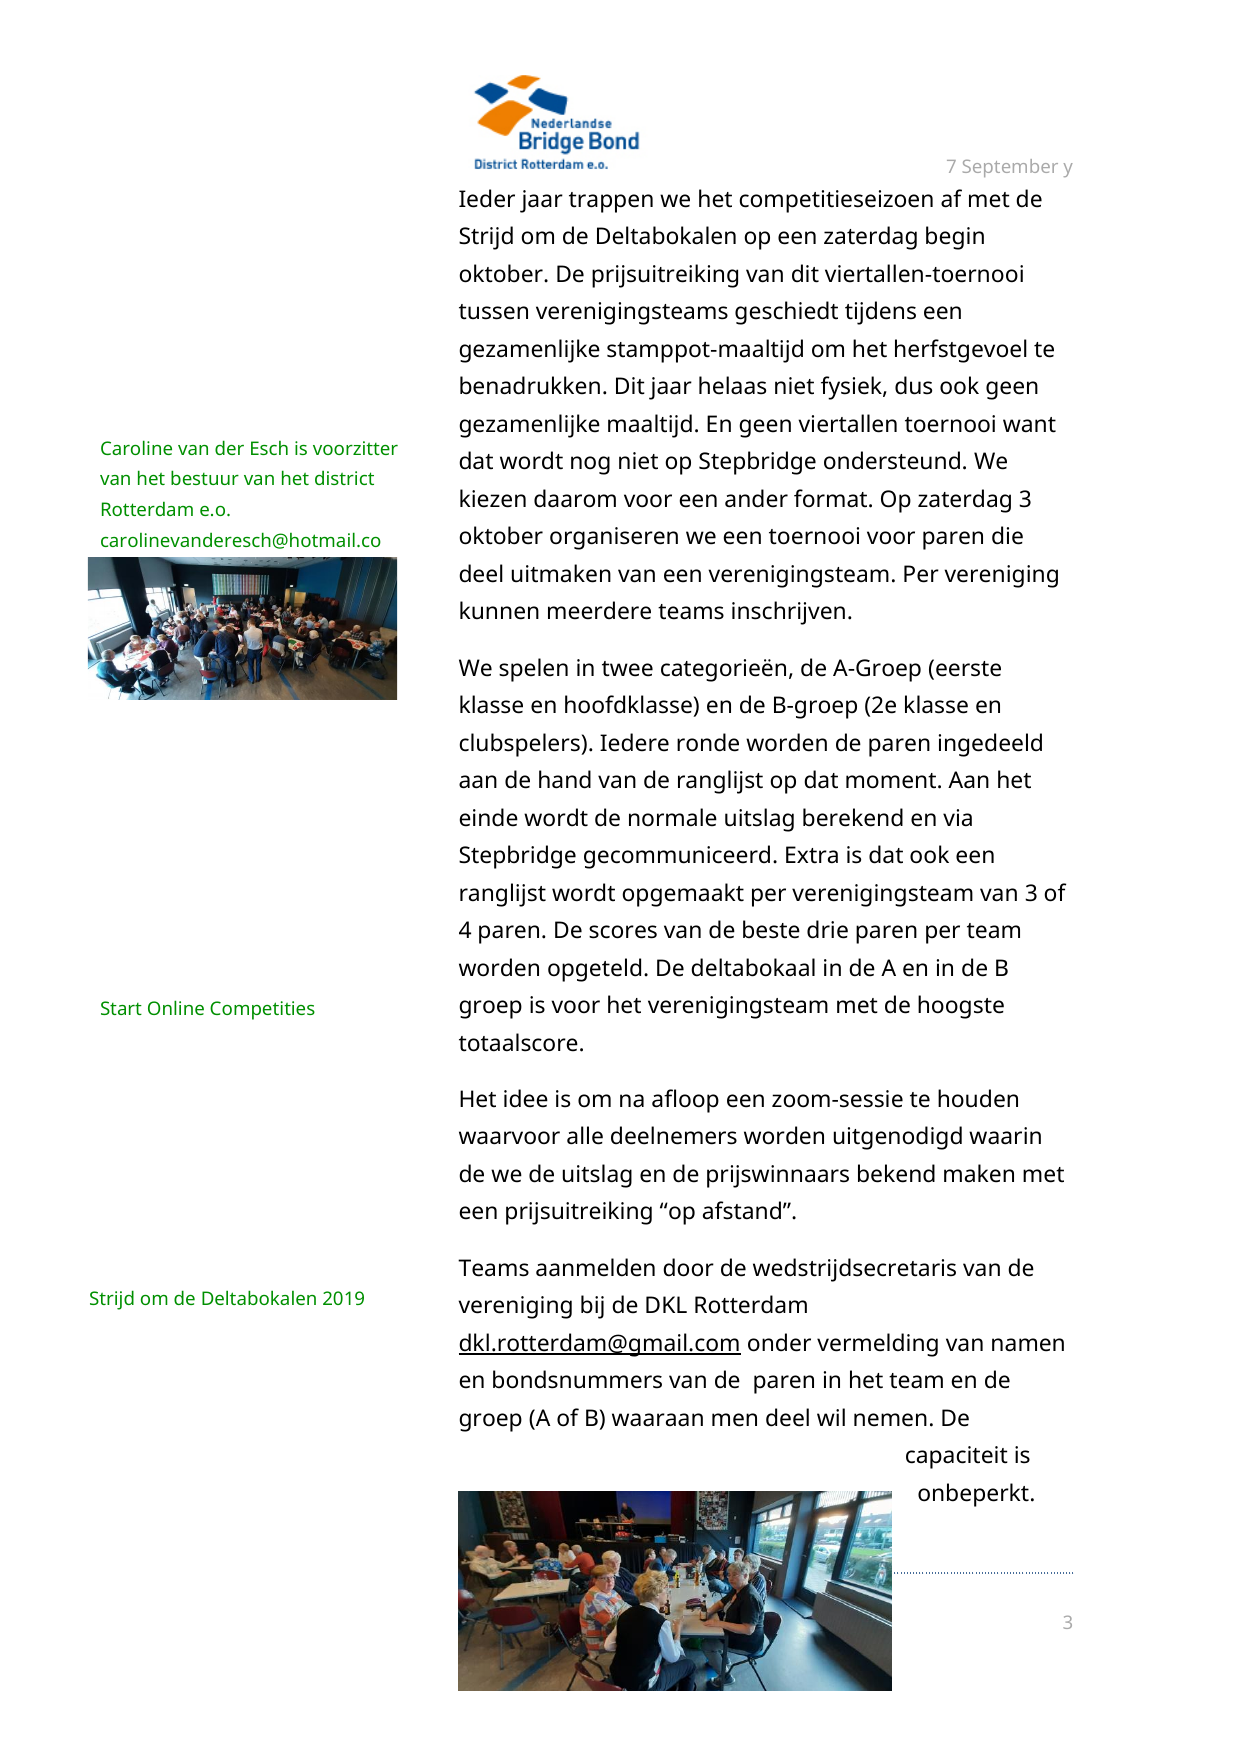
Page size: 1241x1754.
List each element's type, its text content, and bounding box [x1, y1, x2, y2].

text Teams aanmelden door de wedstrijdsecretaris van de vereniging bij de DKL Rotterdam dkl.rotterdam@gmail.com onder vermelding van namen en bondsnummers van de paren in het team en de groep (A of B) waaraan men deel wil nemen. De capaciteit is onbeperkt. [458, 1251, 1073, 1508]
text Het idee is om na afloop een zoom-sessie te houden waarvoor alle deelnemers worden uitgenodigd waarin de we de uitslag en de prijswinnaars bekend maken met een prijsuitreiking “op afstand”. [458, 1083, 1073, 1226]
picture [458, 75, 655, 173]
picture [87, 557, 398, 700]
picture [458, 1491, 892, 1691]
text Ieder jaar trappen we het competitieseizoen af met de Strijd om de Deltabokalen op een zaterdag begin oktober. De prijsuitreiking van dit viertallen-toernooi tussen verenigingsteams geschiedt tijdens een gezamenlijke stamppot-maaltijd om het herfstgevoel te benadrukken. Dit jaar helaas niet fysiek, dus ook geen gezamenlijke maaltijd. En geen viertallen toernooi want dat wordt nog niet op Stepbridge ondersteund. We kiezen daarom voor een ander format. Op zaterdag 3 oktober organiseren we een toernooi voor paren die deel uitmaken van een verenigingsteam. Per vereniging kunnen meerdere teams inschrijven. [458, 183, 1073, 626]
text We spelen in twee categorieën, de A-Groep (eerste klasse en hoofdklasse) en de B-groep (2e klasse en clubspelers). Iedere ronde worden de paren ingedeeld aan de hand van de ranglijst op dat moment. Aan het einde wordt de normale uitslag berekend en via Stepbridge gecommuniceerd. Extra is dat ook een ranglijst wordt opgemaakt per verenigingsteam van 3 of 4 paren. De scores van de beste drie paren per team worden opgeteld. De deltabokaal in de A en in de B groep is voor het verenigingsteam met de hoogste totaalscore. [458, 651, 1073, 1058]
